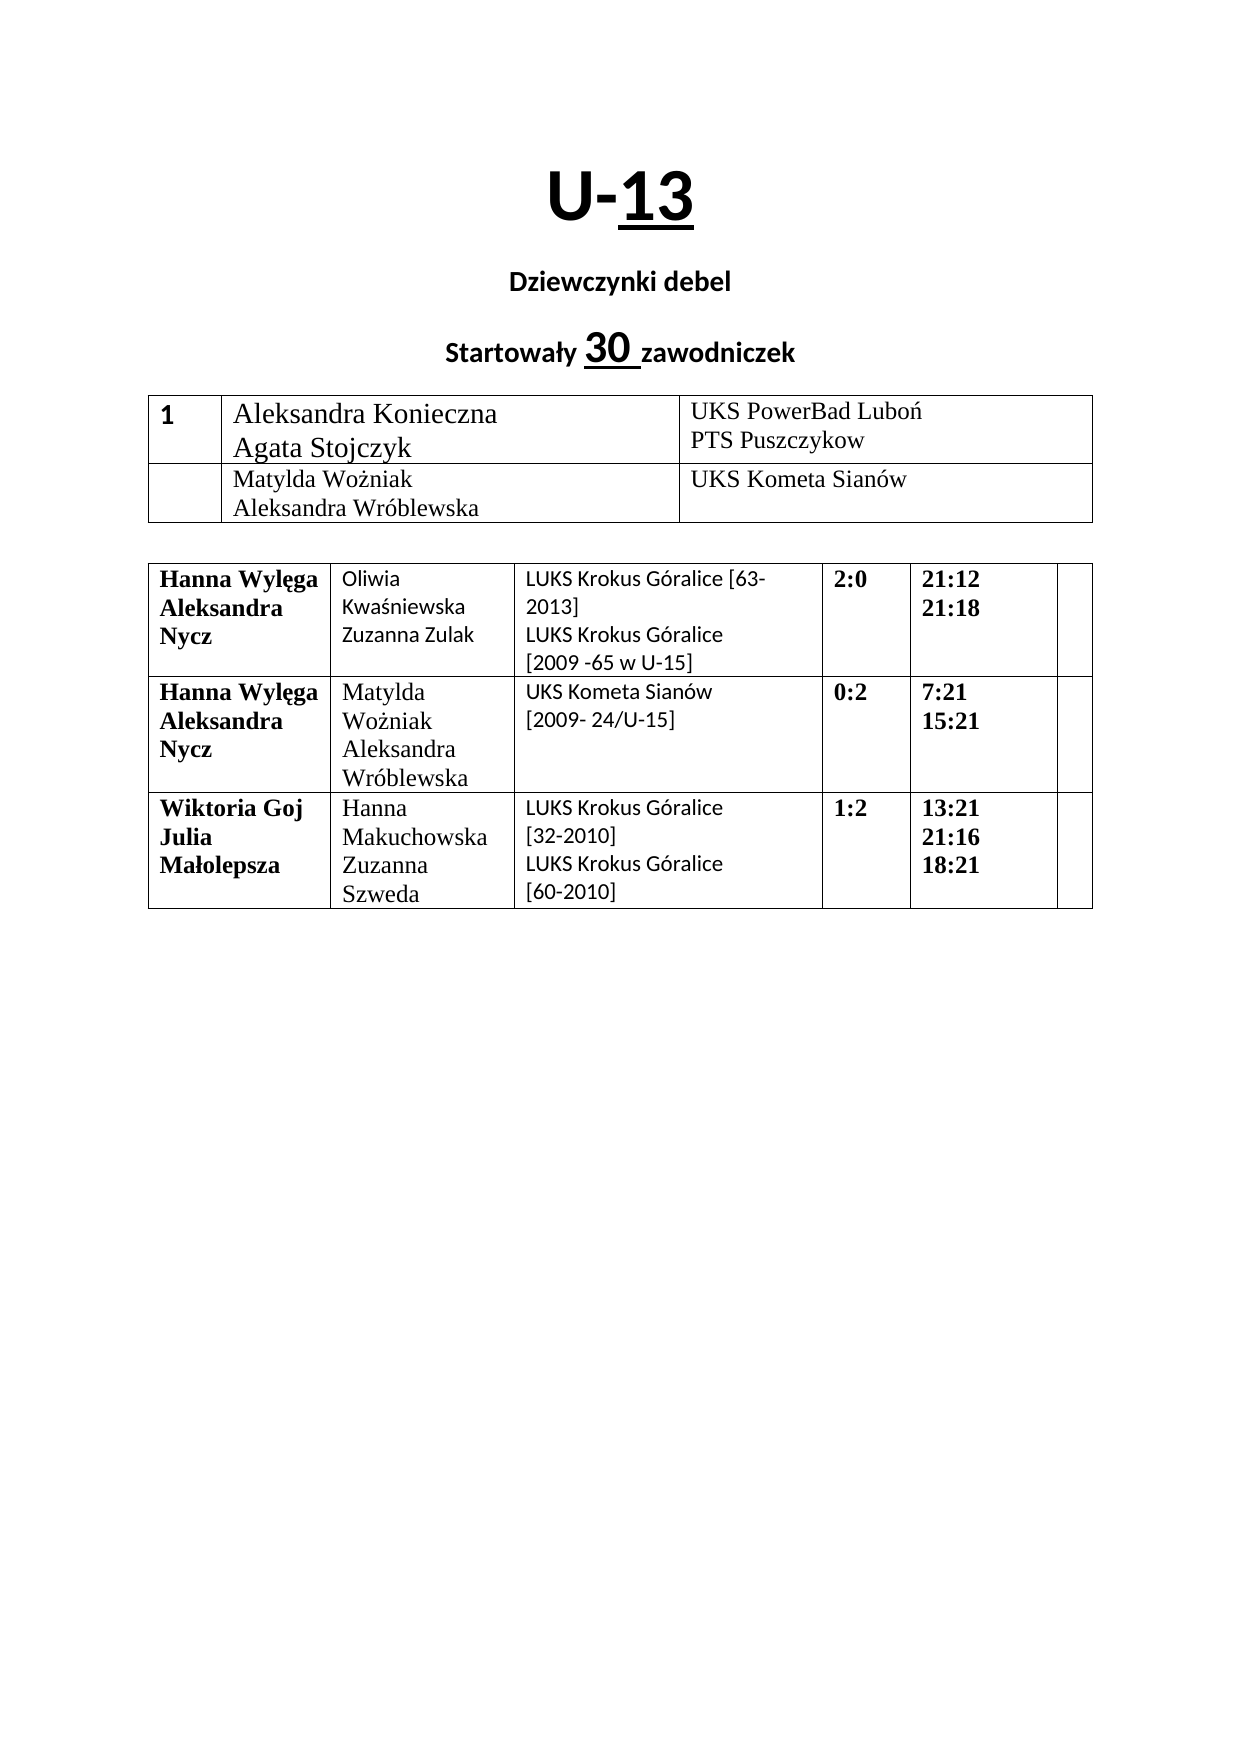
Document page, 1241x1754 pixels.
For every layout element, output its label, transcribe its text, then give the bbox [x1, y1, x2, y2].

table_header 21:12 21:18 [911, 564, 1057, 676]
text U-13 [148, 148, 1093, 239]
table_header 2:0 [823, 564, 910, 676]
table_cell 1:2 [823, 793, 910, 908]
table_header Aleksandra Konieczna Agata Stojczyk [222, 396, 679, 463]
table_header [1058, 564, 1092, 676]
text Dziewczynki debel [148, 263, 1093, 299]
table_cell Matylda Wożniak Aleksandra Wróblewska [222, 464, 679, 522]
text Startowały 30 zawodniczek [148, 318, 1093, 374]
table_header UKS PowerBad Luboń PTS Puszczykow [680, 396, 1092, 463]
table_cell Hanna Makuchowska Zuzanna Szweda [331, 793, 514, 908]
table_cell [149, 464, 221, 522]
table_header Oliwia Kwaśniewska Zuzanna Zulak [331, 564, 514, 676]
table_cell [1058, 793, 1092, 908]
table_header Hanna Wylęga Aleksandra Nycz [149, 564, 330, 676]
table_cell 7:21 15:21 [911, 677, 1057, 792]
table_cell 13:21 21:16 18:21 [911, 793, 1057, 908]
table_header LUKS Krokus Góralice [63-2013] LUKS Krokus Góralice [2009 -65 w U-15] [515, 564, 822, 676]
table_cell Wiktoria Goj Julia Małolepsza [149, 793, 330, 908]
table_header 1 [149, 396, 221, 463]
table_cell Hanna Wylęga Aleksandra Nycz [149, 677, 330, 792]
table_cell [1058, 677, 1092, 792]
table_cell LUKS Krokus Góralice [32-2010] LUKS Krokus Góralice [60-2010] [515, 793, 822, 908]
table_cell UKS Kometa Sianów [680, 464, 1092, 522]
table_cell 0:2 [823, 677, 910, 792]
table_cell UKS Kometa Sianów [2009- 24/U-15] [515, 677, 822, 792]
table_cell Matylda Wożniak Aleksandra Wróblewska [331, 677, 514, 792]
